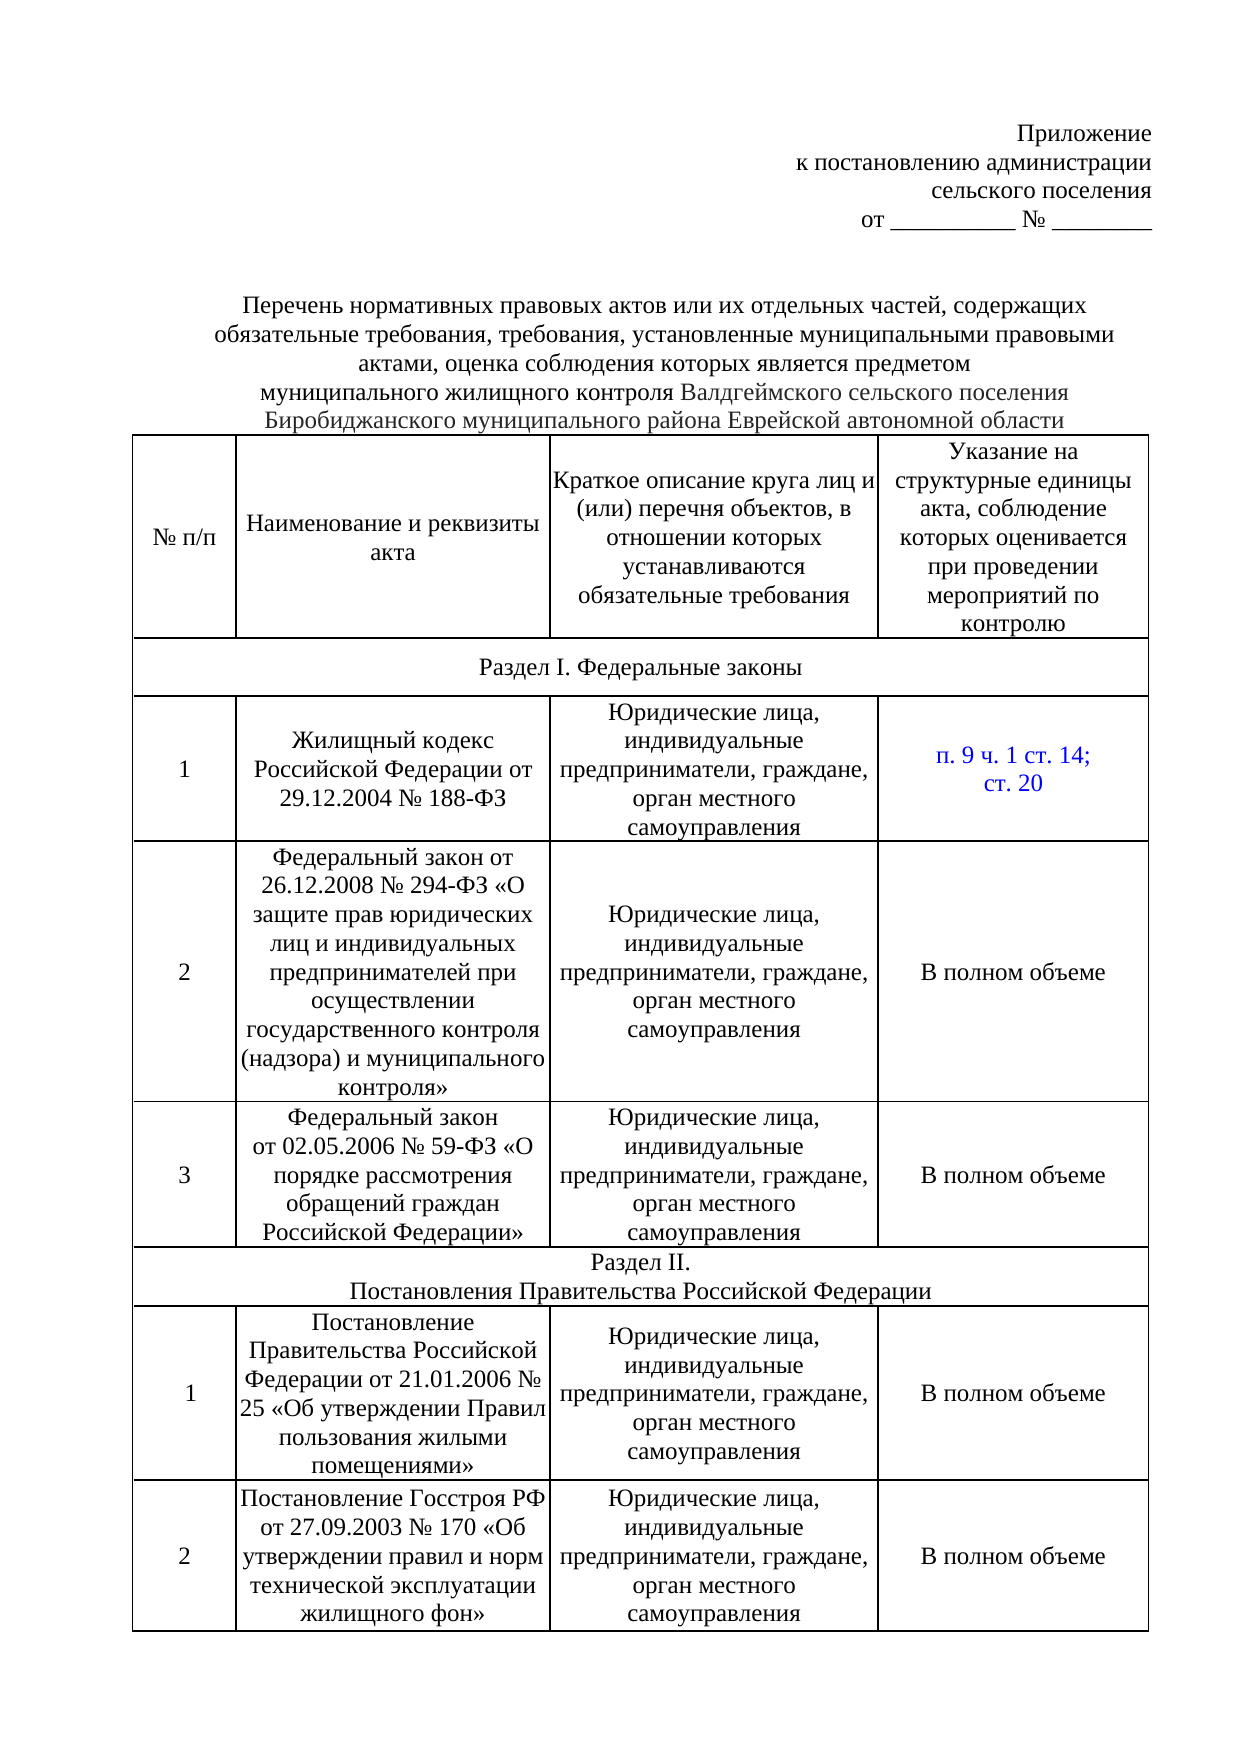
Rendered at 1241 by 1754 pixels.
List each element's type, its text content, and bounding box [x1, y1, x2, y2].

table_header Краткое описание круга лиц и (или) перечня объектов, в отношении которых устанавливаются обязательные требования [551, 436, 877, 637]
table_cell Постановление Госстроя РФ от 27.09.2003 № 170 «Об утверждении правил и норм технической эксплуатации жилищного фон» [237, 1481, 549, 1630]
table_cell Юридические лица, индивидуальные предприниматели, граждане, орган местного самоуправления [551, 697, 877, 840]
text Перечень нормативных правовых актов или их отдельных частей, содержащих обязательные требования, требования, установленные муниципальными правовыми актами, оценка соблюдения которых является предметом муниципального жилищного контроля Валдгеймского сельского поселения Биробиджанского муниципального района Еврейской автономной области [177, 291, 1152, 434]
table_cell В полном объеме [879, 1481, 1148, 1630]
table_cell 2 [133, 1480, 235, 1630]
table_cell Юридические лица, индивидуальные предприниматели, граждане, орган местного самоуправления [551, 1307, 877, 1479]
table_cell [551, 1481, 877, 1630]
table_cell 2 [133, 841, 235, 1101]
table_cell В полном объеме [879, 1102, 1148, 1246]
table_cell 1 [133, 1306, 235, 1479]
table_header № п/п [133, 436, 235, 637]
table_cell Раздел I. Федеральные законы [133, 638, 1148, 695]
table_cell 3 [133, 1102, 235, 1246]
table_cell п. 9 ч. 1 ст. 14; ст. 20 [879, 697, 1148, 840]
text к постановлению администрации [177, 147, 1152, 176]
table_cell 1 [133, 696, 235, 840]
text от __________ № ________ [177, 204, 1152, 233]
table_cell Раздел II. Постановления Правительства Российской Федерации [133, 1247, 1148, 1305]
text Приложение [177, 118, 1152, 147]
table_cell Федеральный закон от 26.12.2008 № 294-ФЗ «О защите прав юридических лиц и индивидуальных предпринимателей при осуществлении государственного контроля (надзора) и муниципального контроля» [237, 842, 549, 1101]
table_header Указание на структурные единицы акта, соблюдение которых оценивается при проведении мероприятий по контролю [879, 436, 1148, 637]
table_cell Юридические лица, индивидуальные предприниматели, граждане, орган местного самоуправления [551, 842, 877, 1101]
table_cell Постановление Правительства Российской Федерации от 21.01.2006 № 25 «Об утверждении Правил пользования жилыми помещениями» [237, 1307, 549, 1479]
table_header Наименование и реквизиты акта [237, 436, 549, 637]
table_cell В полном объеме [879, 842, 1148, 1101]
table_cell В полном объеме [879, 1307, 1148, 1479]
table_cell Юридические лица, индивидуальные предприниматели, граждане, орган местного самоуправления [551, 1102, 877, 1246]
table_cell Жилищный кодекс Российской Федерации от 29.12.2004 № 188-ФЗ [237, 697, 549, 840]
text сельского поселения [177, 176, 1152, 204]
table_cell Федеральный закон от 02.05.2006 № 59-ФЗ «О порядке рассмотрения обращений граждан Российской Федерации» [237, 1102, 549, 1246]
